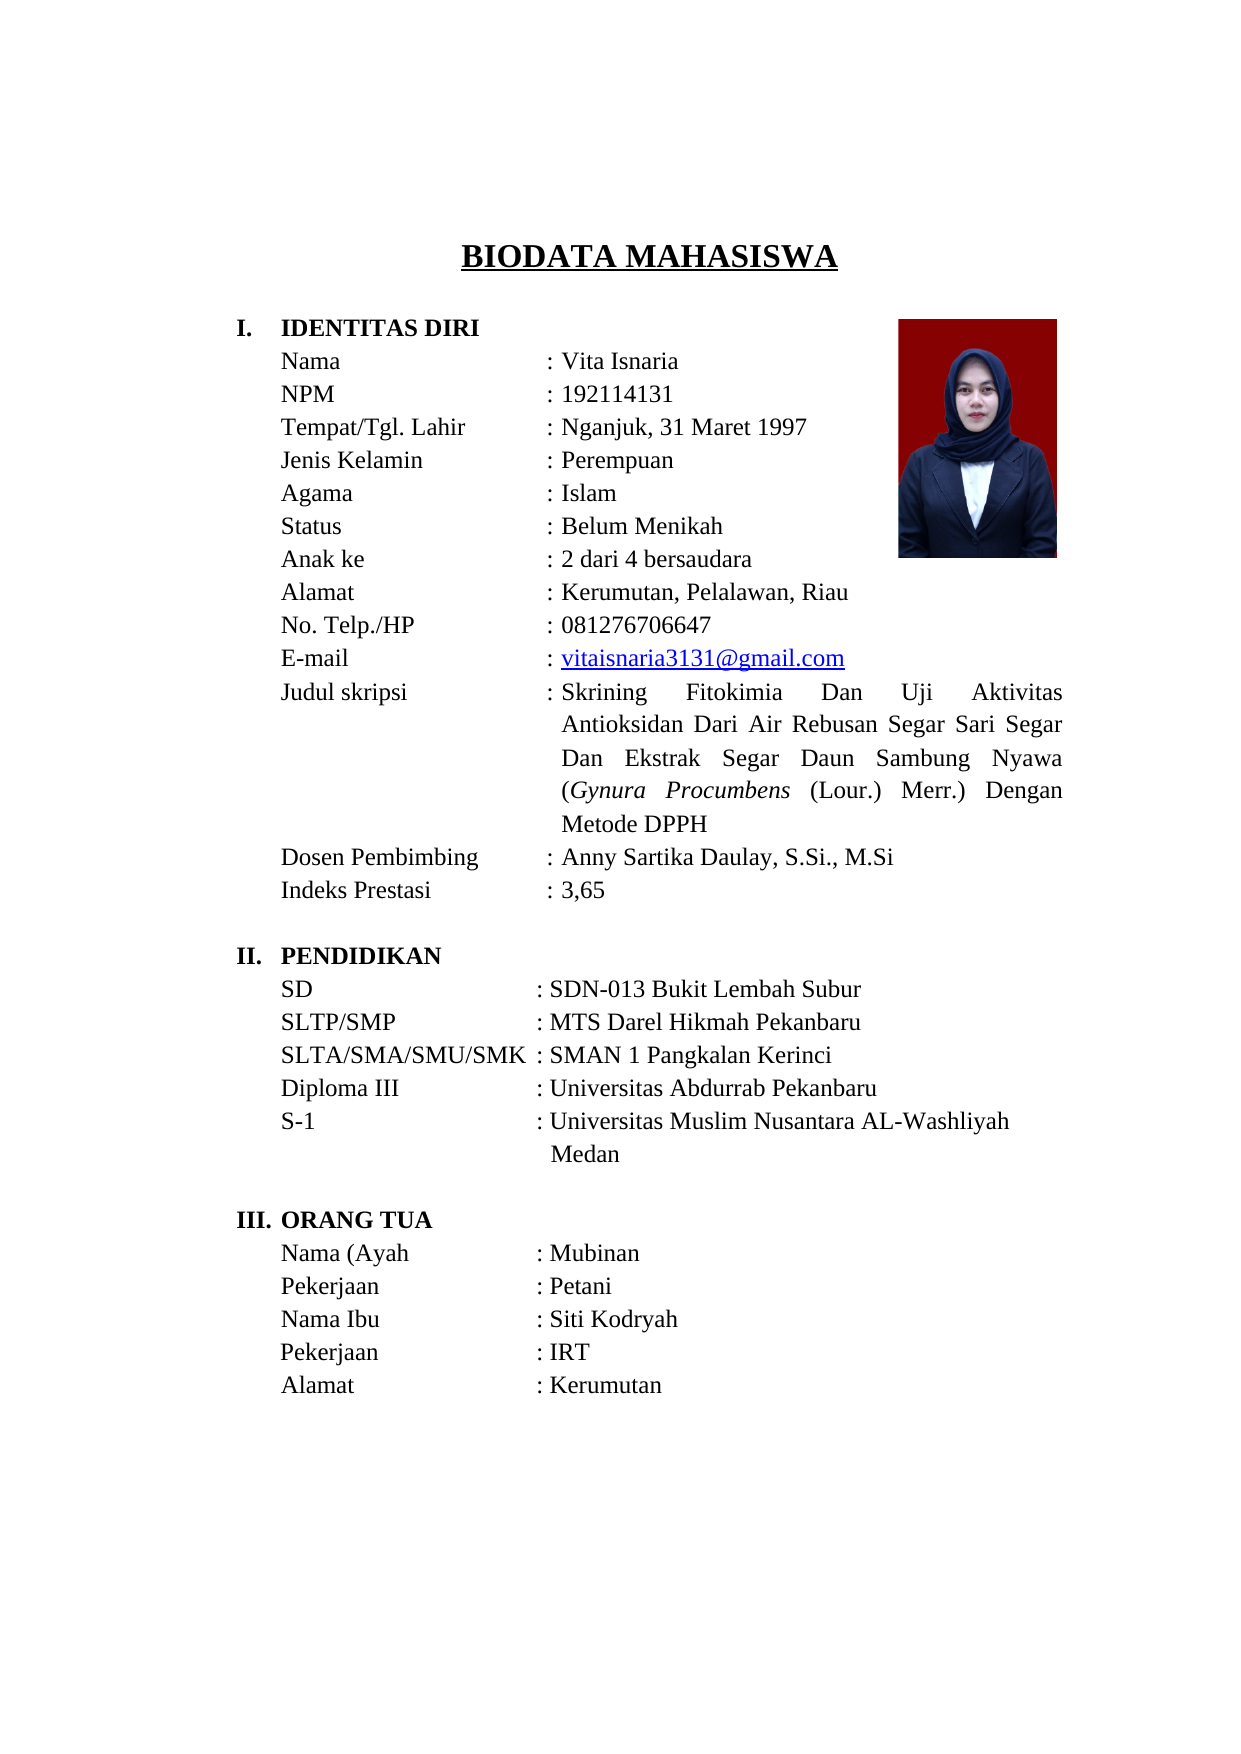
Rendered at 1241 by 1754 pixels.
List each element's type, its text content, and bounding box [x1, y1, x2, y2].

text Pekerjaan : IRT [236, 1337, 1063, 1366]
list Agama : Islam [281, 478, 898, 507]
list Pekerjaan : Petani [281, 1271, 1063, 1300]
list SLTA/SMA/SMU/SMK : SMAN 1 Pangkalan Kerinci [281, 1040, 1063, 1068]
text Nama : Vita Isnaria [281, 346, 898, 375]
list Jenis Kelamin : Perempuan [281, 445, 898, 474]
list Anak ke : 2 dari 4 bersaudara [281, 544, 1063, 573]
list NPM : 192114131 [281, 379, 898, 408]
list IDENTITAS DIRI [236, 313, 1063, 342]
list No. Telp./HP : 081276706647 [281, 611, 1063, 639]
list SD : SDN-013 Bukit Lembah Subur [281, 974, 1063, 1002]
text BIODATA MAHASISWA [236, 236, 1063, 274]
list Nama (Ayah : Mubinan [281, 1238, 1063, 1267]
list Diploma III : Universitas Abdurrab Pekanbaru [281, 1073, 1063, 1102]
list Indeks Prestasi : 3,65 [281, 875, 1063, 903]
picture [898, 319, 1057, 558]
text Alamat : Kerumutan [236, 1370, 1063, 1399]
list Dosen Pembimbing : Anny Sartika Daulay, S.Si., M.Si [281, 842, 1063, 870]
list Medan [532, 1139, 1063, 1168]
list Nama Ibu : Siti Kodryah [281, 1304, 1063, 1333]
list Alamat : Kerumutan, Pelalawan, Riau [281, 577, 1063, 606]
list SLTP/SMP : MTS Darel Hikmah Pekanbaru [281, 1007, 1063, 1036]
list Tempat/Tgl. Lahir : Nganjuk, 31 Maret 1997 [281, 412, 898, 441]
text S-1 : Universitas Muslim Nusantara AL-Washliyah [236, 1106, 1063, 1134]
list ORANG TUA [236, 1205, 1063, 1234]
list Judul skripsi : Skrining Fitokimia Dan Uji Aktivitas Antioksidan Dari Air Rebusan Segar Sari Segar Dan Ekstrak Segar Daun Sambung Nyawa (Gynura Procumbens (Lour.) Merr.) Dengan Metode DPPH [281, 677, 1063, 837]
list E-mail : vitaisnaria3131@gmail.com [281, 643, 1063, 672]
list Status : Belum Menikah [281, 511, 898, 540]
list PENDIDIKAN [236, 941, 1063, 969]
